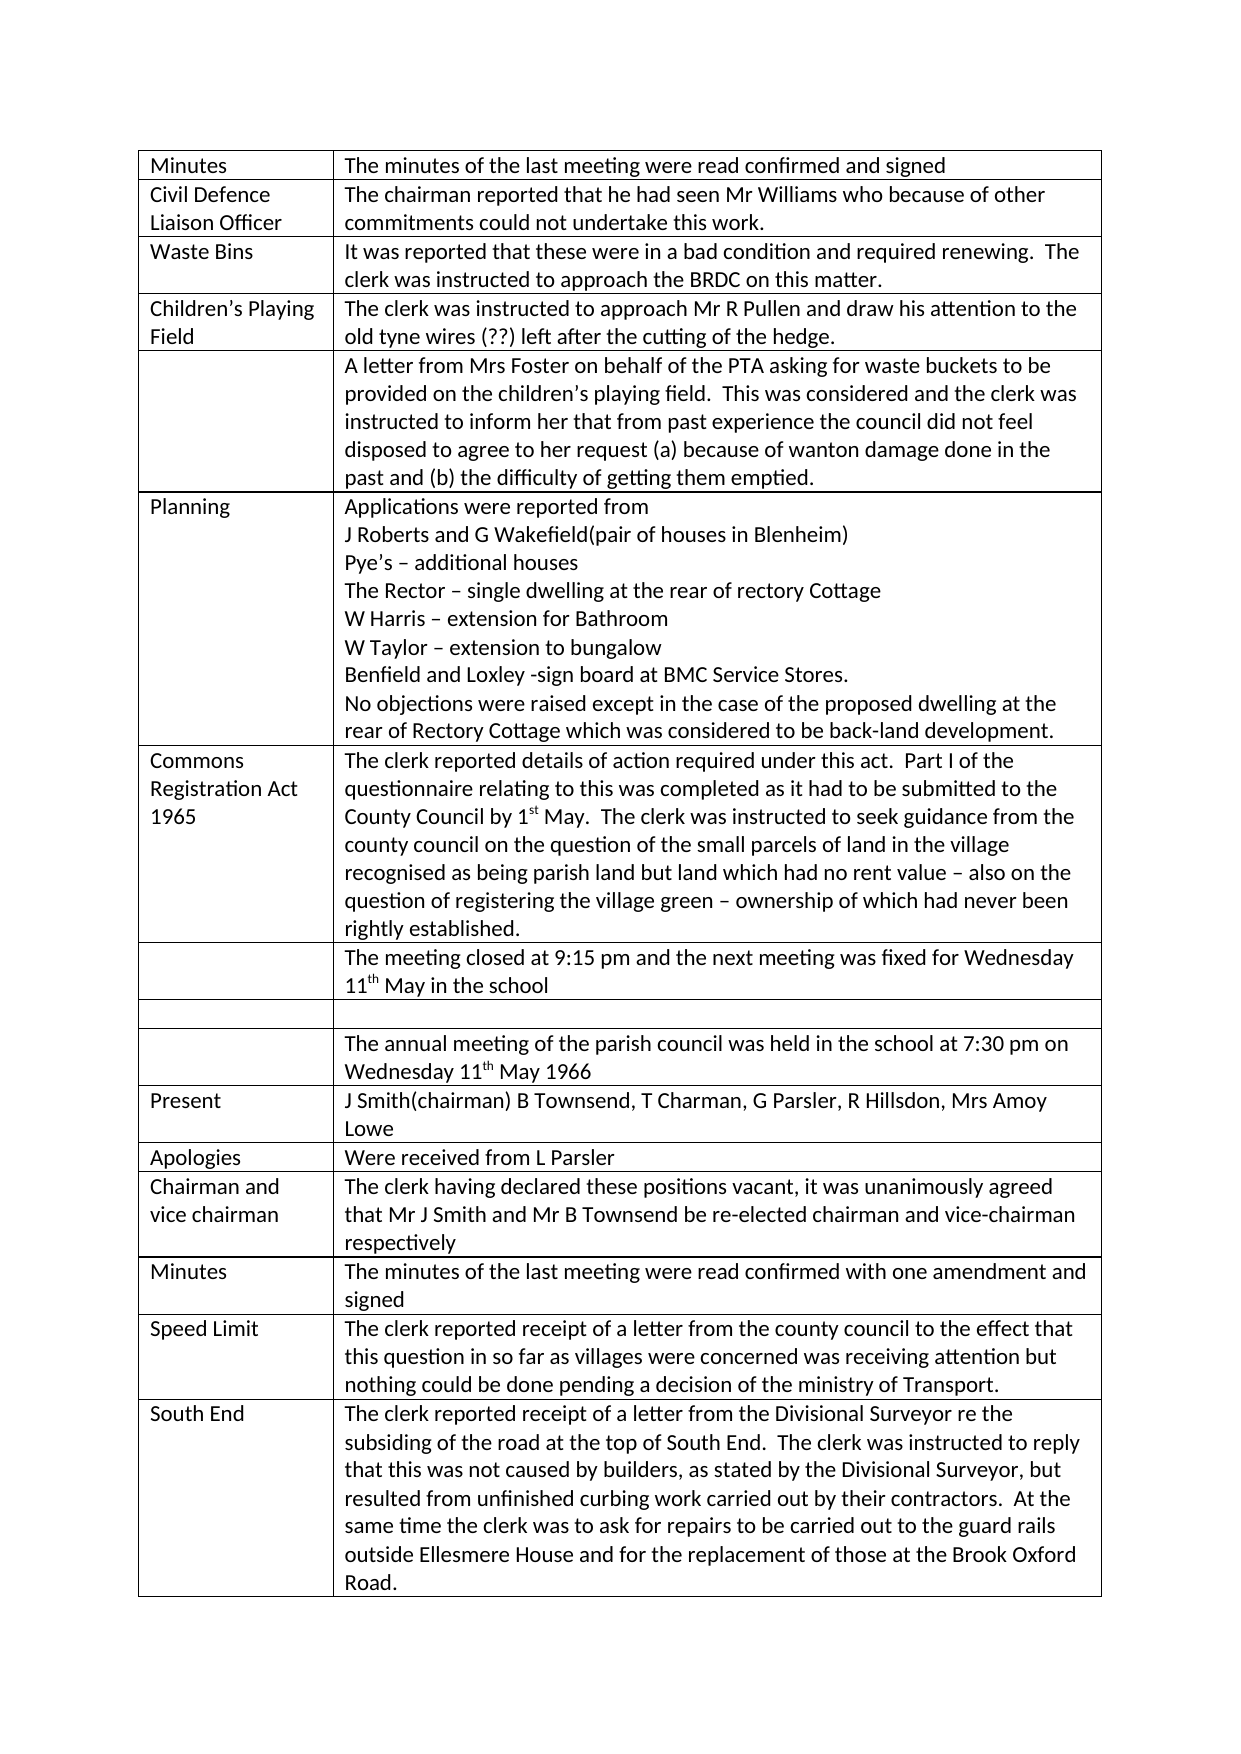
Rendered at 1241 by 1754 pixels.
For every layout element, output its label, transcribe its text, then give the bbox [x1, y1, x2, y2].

table_cell The annual meeting of the parish council was held in the school at 7:30 pm on Wednesday 11th May 1966 [334, 1029, 1101, 1085]
table_cell Children’s Playing Field [139, 294, 333, 350]
table_cell The minutes of the last meeting were read confirmed and signed [334, 151, 1101, 179]
table_cell South End [139, 1400, 333, 1596]
table_cell The minutes of the last meeting were read confirmed with one amendment and signed [334, 1258, 1101, 1313]
table_cell It was reported that these were in a bad condition and required renewing. The clerk was instructed to approach the BRDC on this matter. [334, 237, 1101, 293]
table_cell Civil Defence Liaison Officer [139, 180, 333, 236]
table_cell The chairman reported that he had seen Mr Williams who because of other commitments could not undertake this work. [334, 180, 1101, 236]
table_cell [139, 943, 333, 999]
table_cell Chairman and vice chairman [139, 1172, 333, 1256]
table_cell Present [139, 1086, 333, 1142]
table_cell Minutes [139, 151, 333, 179]
table_cell The clerk reported receipt of a letter from the Divisional Surveyor re the subsiding of the road at the top of South End. The clerk was instructed to reply that this was not caused by builders, as stated by the Divisional Surveyor, but resulted from unfinished curbing work carried out by their contractors. At the same time the clerk was to ask for repairs to be carried out to the guard rails outside Ellesmere House and for the replacement of those at the Brook Oxford Road. [334, 1400, 1101, 1596]
table_cell [334, 1000, 1101, 1028]
table_cell The clerk reported receipt of a letter from the county council to the effect that this question in so far as villages were concerned was receiving attention but nothing could be done pending a decision of the ministry of Transport. [334, 1315, 1101, 1398]
table_cell The clerk having declared these positions vacant, it was unanimously agreed that Mr J Smith and Mr B Townsend be re-elected chairman and vice-chairman respectively [334, 1172, 1101, 1256]
table_cell Were received from L Parsler [334, 1143, 1101, 1171]
table_cell Applications were reported from J Roberts and G Wakefield(pair of houses in Blenheim) Pye’s – additional houses The Rector – single dwelling at the rear of rectory Cottage W Harris – extension for Bathroom W Taylor – extension to bungalow Benfield and Loxley -sign board at BMC Service Stores. No objections were raised except in the case of the proposed dwelling at the rear of Rectory Cottage which was considered to be back-land development. [334, 493, 1101, 745]
table_cell [139, 351, 333, 491]
table_cell Planning [139, 493, 333, 745]
table_cell J Smith(chairman) B Townsend, T Charman, G Parsler, R Hillsdon, Mrs Amoy Lowe [334, 1086, 1101, 1142]
table_cell Minutes [139, 1258, 333, 1313]
table_cell Commons Registration Act 1965 [139, 746, 333, 942]
table_cell [139, 1000, 333, 1028]
table_cell Waste Bins [139, 237, 333, 293]
table_cell Speed Limit [139, 1315, 333, 1398]
table_cell [139, 1029, 333, 1085]
table_cell The clerk was instructed to approach Mr R Pullen and draw his attention to the old tyne wires (??) left after the cutting of the hedge. [334, 294, 1101, 350]
table_cell A letter from Mrs Foster on behalf of the PTA asking for waste buckets to be provided on the children’s playing field. This was considered and the clerk was instructed to inform her that from past experience the council did not feel disposed to agree to her request (a) because of wanton damage done in the past and (b) the difficulty of getting them emptied. [334, 351, 1101, 491]
table_cell The meeting closed at 9:15 pm and the next meeting was fixed for Wednesday 11th May in the school [334, 943, 1101, 999]
table_cell The clerk reported details of action required under this act. Part I of the questionnaire relating to this was completed as it had to be submitted to the County Council by 1st May. The clerk was instructed to seek guidance from the county council on the question of the small parcels of land in the village recognised as being parish land but land which had no rent value – also on the question of registering the village green – ownership of which had never been rightly established. [334, 746, 1101, 942]
table_cell Apologies [139, 1143, 333, 1171]
